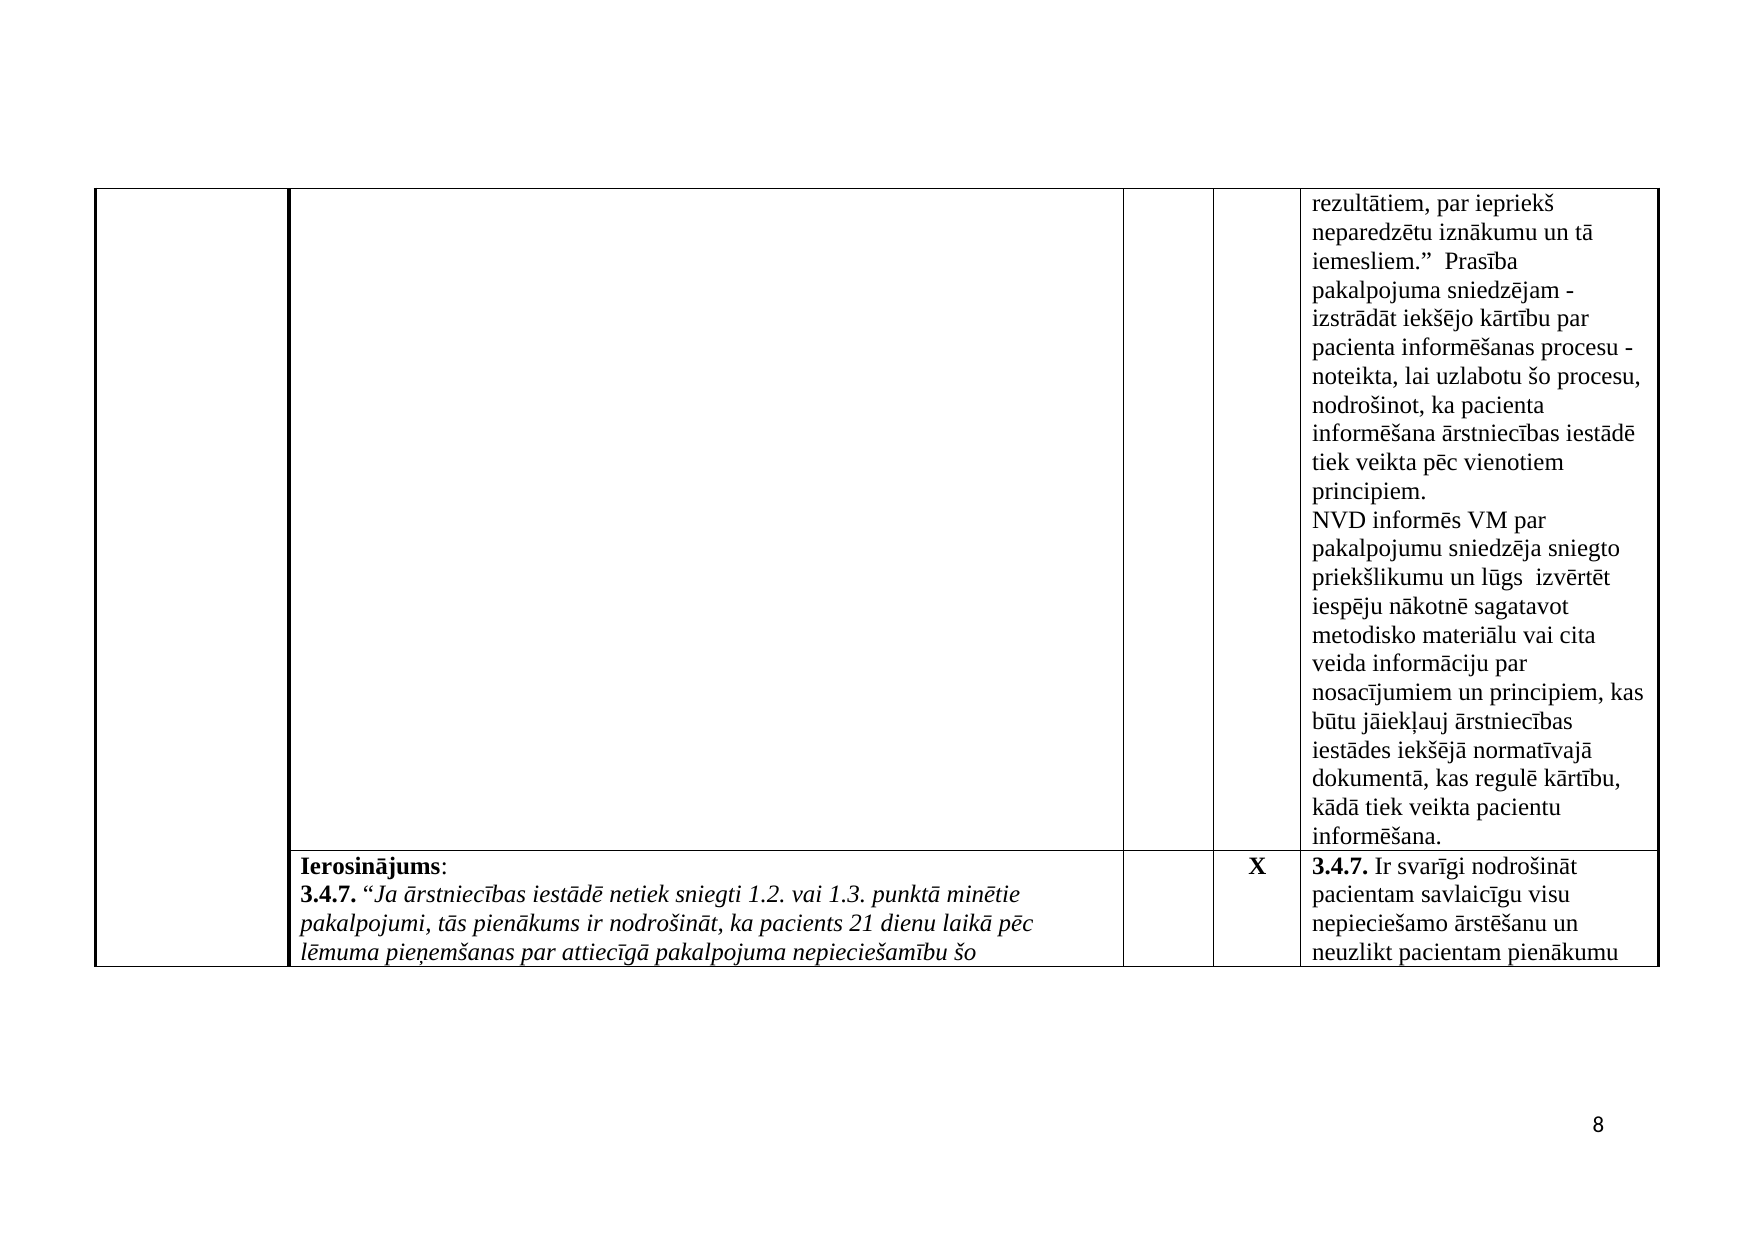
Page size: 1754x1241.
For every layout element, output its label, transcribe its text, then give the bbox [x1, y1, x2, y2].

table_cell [1301, 851, 1657, 966]
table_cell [291, 189, 1123, 850]
table_cell X [1214, 189, 1300, 850]
table_cell [1124, 189, 1213, 850]
table_cell [1124, 851, 1213, 966]
table_cell X [1214, 851, 1300, 966]
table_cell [291, 851, 1123, 966]
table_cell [1301, 189, 1657, 850]
